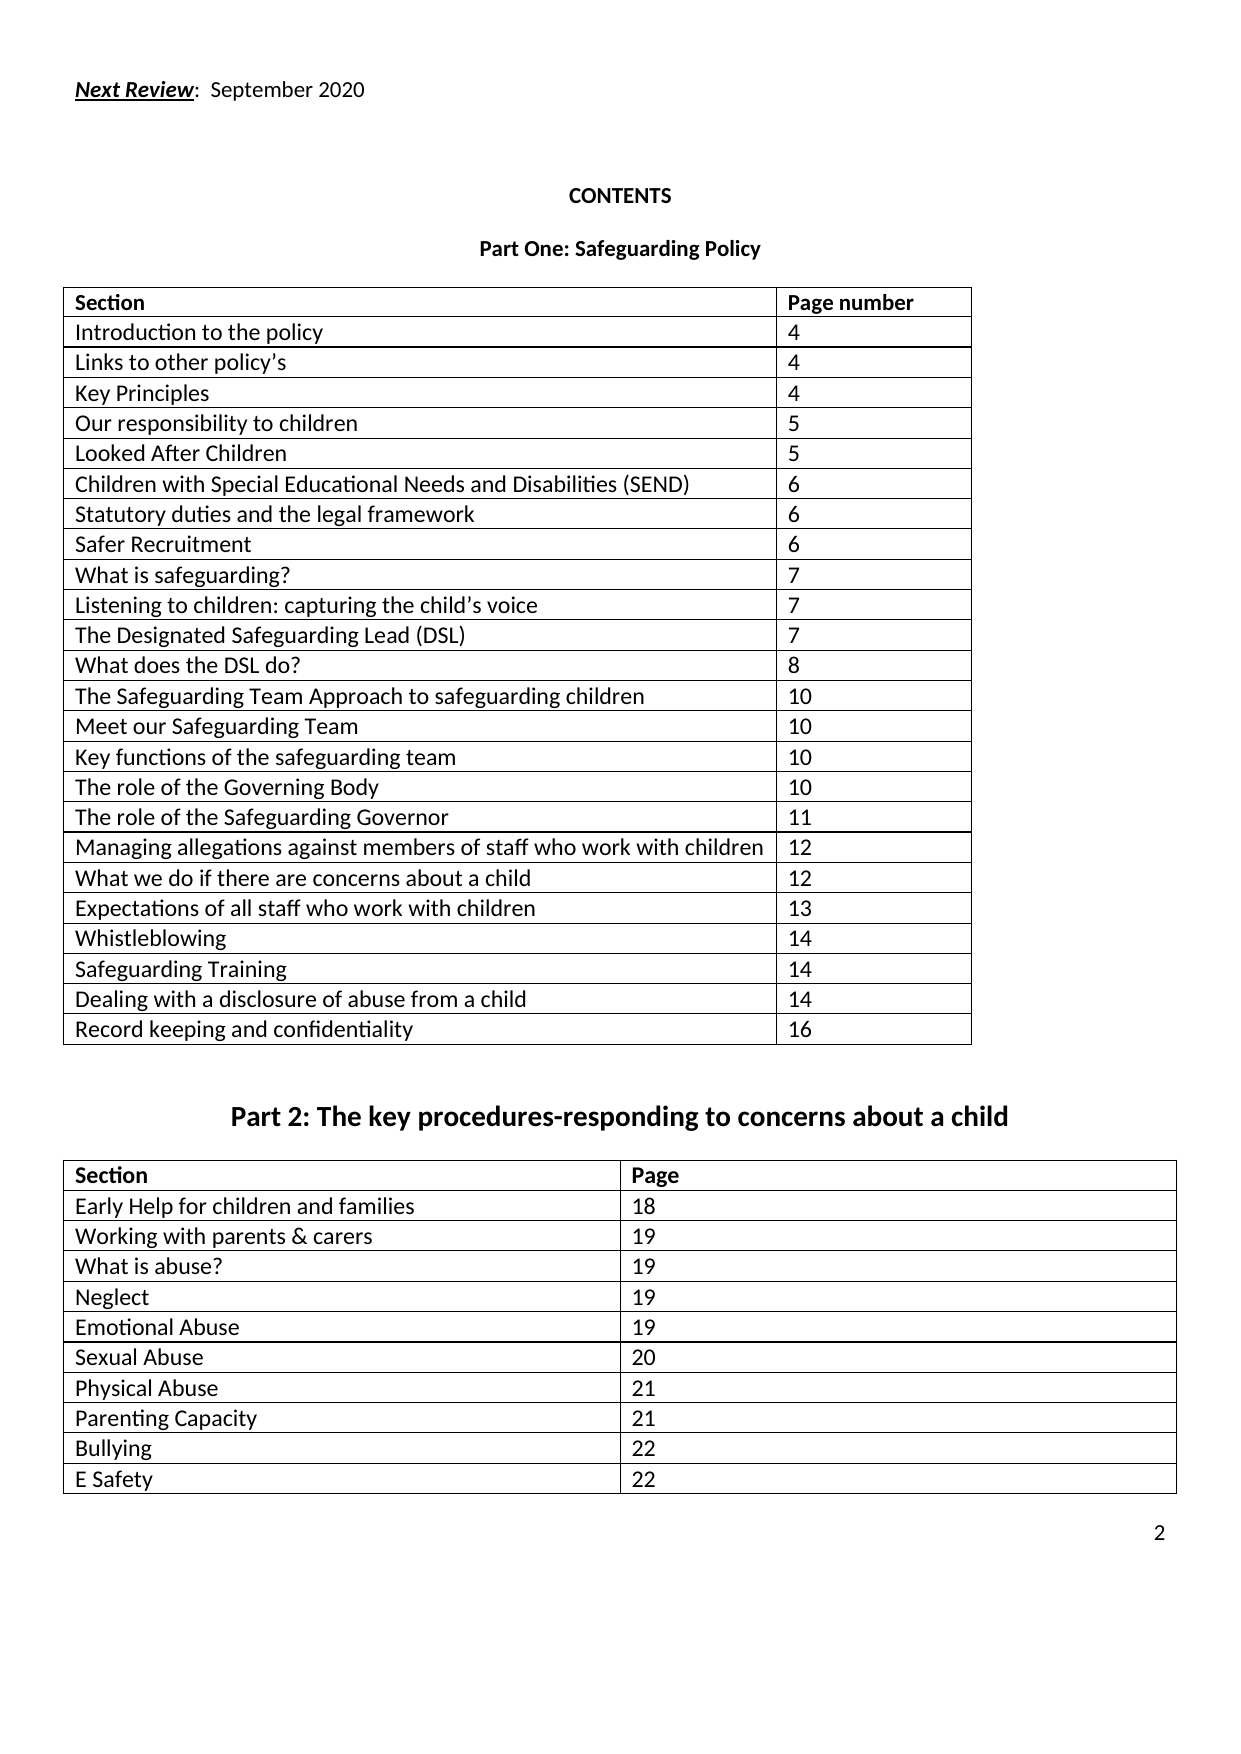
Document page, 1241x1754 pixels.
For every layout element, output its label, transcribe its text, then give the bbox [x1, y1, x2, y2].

table_cell 5 [777, 439, 971, 468]
table_cell Early Help for children and families [64, 1191, 620, 1220]
table_cell 19 [621, 1312, 1176, 1341]
table_cell Sexual Abuse [64, 1343, 620, 1372]
text CONTENTS [75, 181, 1165, 209]
table_cell 10 [777, 711, 971, 741]
table_cell What is abuse? [64, 1251, 620, 1281]
table_cell 6 [777, 469, 971, 498]
table_cell 19 [621, 1251, 1176, 1281]
table_cell 13 [777, 893, 971, 922]
table_cell Statutory duties and the legal framework [64, 499, 776, 528]
table_cell 11 [777, 802, 971, 831]
table_cell 21 [621, 1403, 1176, 1432]
table_cell 6 [777, 499, 971, 528]
table_cell Safer Recruitment [64, 529, 776, 559]
table_cell The role of the Governing Body [64, 772, 776, 801]
table_header Section [64, 288, 776, 316]
table_cell Record keeping and confidentiality [64, 1014, 776, 1044]
text Next Review: September 2020 [75, 75, 1165, 103]
table_cell Links to other policy’s [64, 348, 776, 377]
table_cell Dealing with a disclosure of abuse from a child [64, 984, 776, 1013]
table_cell Key functions of the safeguarding team [64, 742, 776, 771]
table_cell Key Principles [64, 378, 776, 407]
table_cell 16 [777, 1014, 971, 1044]
table_cell E Safety [64, 1464, 620, 1493]
table_header Page [621, 1161, 1176, 1190]
table_cell Meet our Safeguarding Team [64, 711, 776, 741]
table_cell Emotional Abuse [64, 1312, 620, 1341]
table_cell What is safeguarding? [64, 560, 776, 589]
table_cell Expectations of all staff who work with children [64, 893, 776, 922]
table_cell 22 [621, 1433, 1176, 1463]
text Part One: Safeguarding Policy [75, 234, 1165, 262]
table_cell Managing allegations against members of staff who work with children [64, 833, 776, 862]
table_cell 4 [777, 317, 971, 346]
table_cell 12 [777, 833, 971, 862]
table_cell Children with Special Educational Needs and Disabilities (SEND) [64, 469, 776, 498]
table_cell 14 [777, 954, 971, 983]
table_cell Bullying [64, 1433, 620, 1463]
table_cell 4 [777, 378, 971, 407]
table_cell 7 [777, 560, 971, 589]
table_cell 14 [777, 924, 971, 953]
table_cell The role of the Safeguarding Governor [64, 802, 776, 831]
table_cell Safeguarding Training [64, 954, 776, 983]
table_header Section [64, 1161, 620, 1190]
table_cell 18 [621, 1191, 1176, 1220]
table_cell What we do if there are concerns about a child [64, 863, 776, 892]
table_cell 10 [777, 772, 971, 801]
table_cell 10 [777, 742, 971, 771]
table_cell Our responsibility to children [64, 408, 776, 437]
table_cell 7 [777, 620, 971, 649]
table_cell Whistleblowing [64, 924, 776, 953]
table_cell 4 [777, 348, 971, 377]
table_cell Physical Abuse [64, 1373, 620, 1402]
table_cell 22 [621, 1464, 1176, 1493]
table_cell The Designated Safeguarding Lead (DSL) [64, 620, 776, 649]
table_cell Listening to children: capturing the child’s voice [64, 590, 776, 619]
table_cell What does the DSL do? [64, 651, 776, 680]
table_cell Looked After Children [64, 439, 776, 468]
table_cell 8 [777, 651, 971, 680]
table_cell 19 [621, 1282, 1176, 1311]
table_cell 10 [777, 681, 971, 710]
table_cell Neglect [64, 1282, 620, 1311]
text Part 2: The key procedures-responding to concerns about a child [75, 1098, 1165, 1133]
table_cell Parenting Capacity [64, 1403, 620, 1432]
table_cell 6 [777, 529, 971, 559]
table_cell 14 [777, 984, 971, 1013]
table_cell 20 [621, 1343, 1176, 1372]
table_cell 21 [621, 1373, 1176, 1402]
table_cell 7 [777, 590, 971, 619]
table_cell 19 [621, 1221, 1176, 1250]
table_cell Introduction to the policy [64, 317, 776, 346]
table_header Page number [777, 288, 971, 316]
table_cell Working with parents & carers [64, 1221, 620, 1250]
table_cell The Safeguarding Team Approach to safeguarding children [64, 681, 776, 710]
table_cell 12 [777, 863, 971, 892]
table_cell 5 [777, 408, 971, 437]
